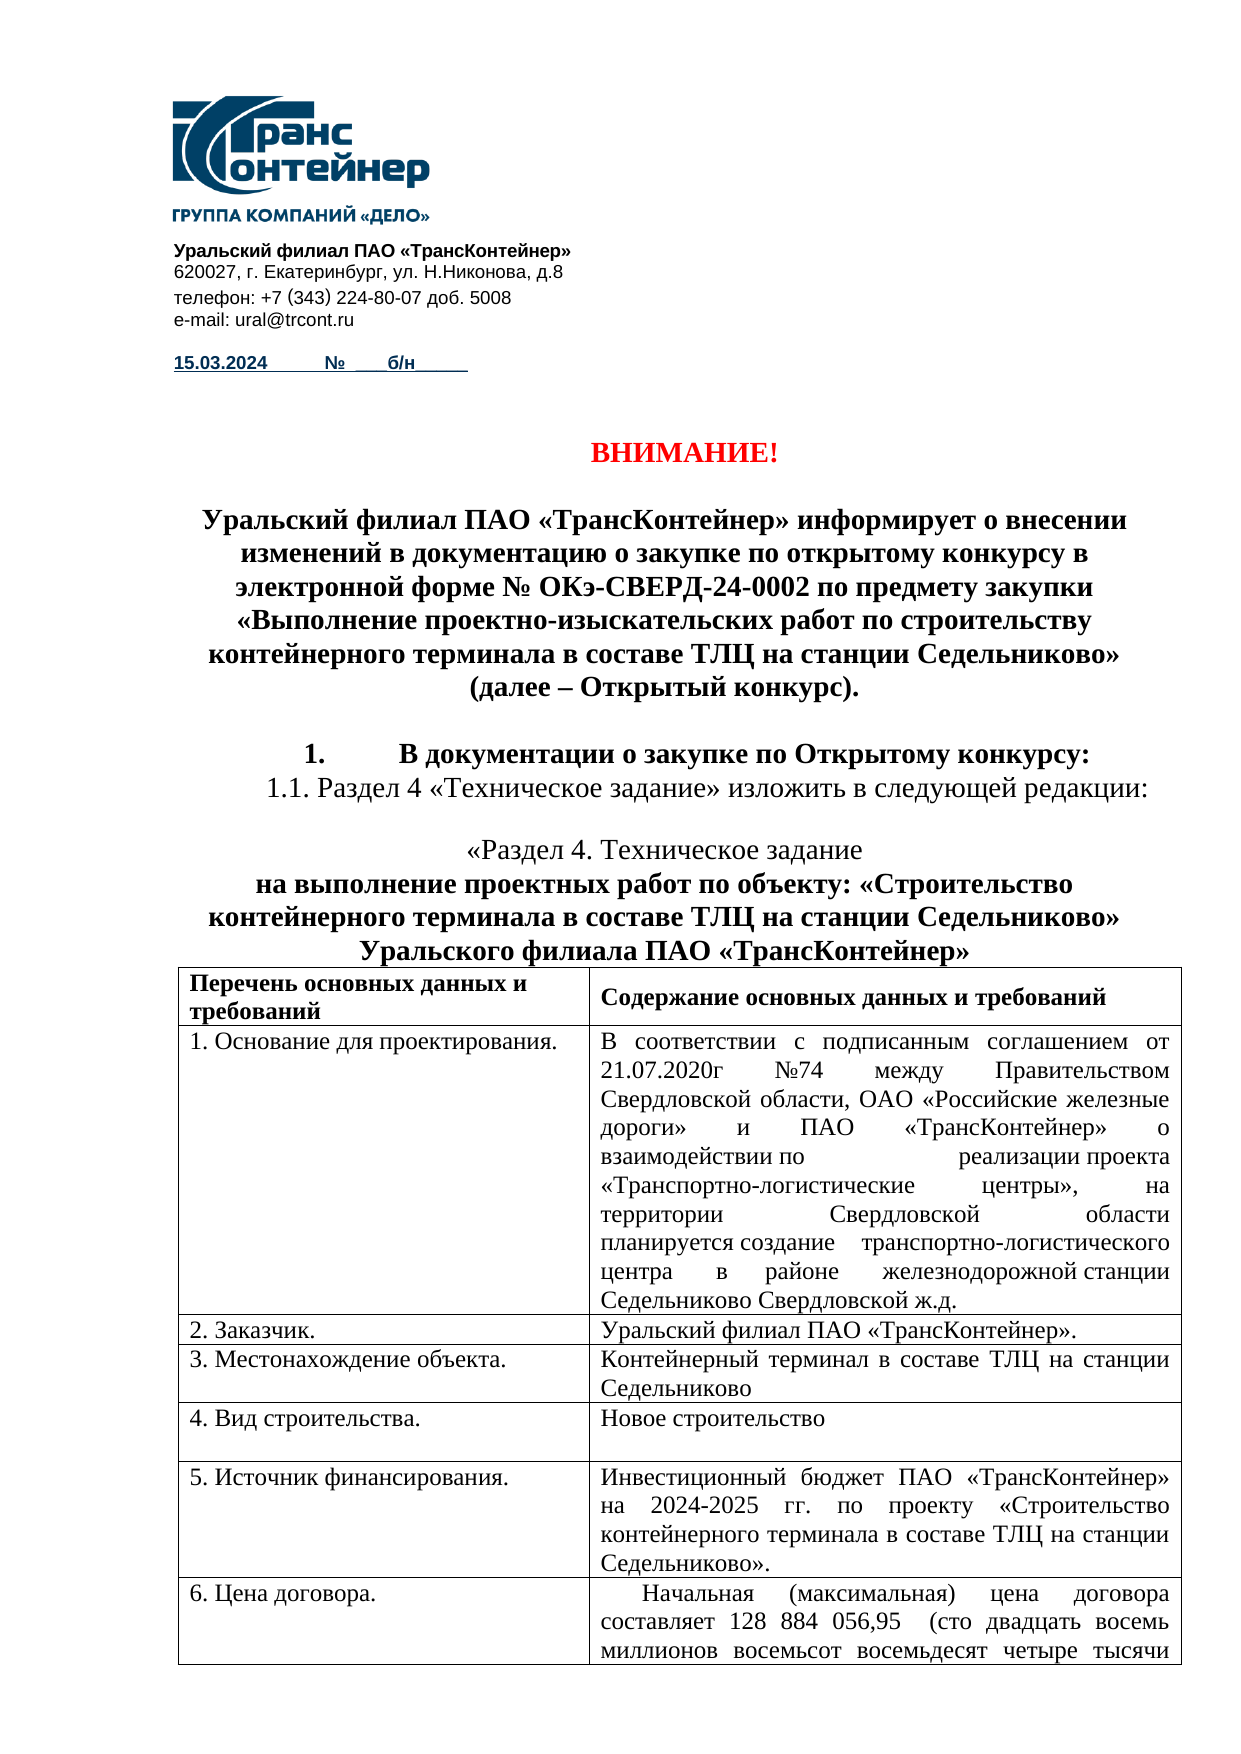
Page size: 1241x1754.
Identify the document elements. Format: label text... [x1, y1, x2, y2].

text на выполнение проектных работ по объекту: «Строительство контейнерного терминала в составе ТЛЦ на станции Седельниково» Уральского филиала ПАО «ТрансКонтейнер» [177, 866, 1152, 967]
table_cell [590, 1578, 1181, 1664]
table_cell Уральский филиал ПАО «ТрансКонтейнер». [590, 1315, 1181, 1343]
list 1.1. Раздел 4 «Техническое задание» изложить в следующей редакции: [177, 770, 1152, 804]
text Уральский филиал ПАО «ТрансКонтейнер» информирует о внесении изменений в документацию о закупке по открытому конкурсу в электронной форме № ОКэ-СВЕРД-24-0002 по предмету закупки «Выполнение проектно-изыскательских работ по строительству контейнерного терминала в составе ТЛЦ на станции Седельниково» (далее – Открытый конкурс). [177, 502, 1152, 703]
table_header Перечень основных данных и требований [179, 968, 589, 1025]
text ВНИМАНИЕ! [591, 435, 1152, 468]
table_header Содержание основных данных и требований [590, 968, 1181, 1025]
text «Раздел 4. Техническое задание [177, 832, 1152, 866]
table_cell 2. Заказчик. [179, 1315, 589, 1343]
table_cell 3. Местонахождение объекта. [179, 1345, 589, 1402]
table_cell 4. Вид строительства. [179, 1403, 589, 1461]
list В документации о закупке по Открытому конкурсу: [252, 737, 1152, 770]
table_cell 6. Цена договора. [179, 1578, 589, 1664]
table_cell Новое строительство [590, 1403, 1181, 1461]
table_cell В соответствии с подписанным соглашением от 21.07.2020г №74 между Правительством Свердловской области, ОАО «Российские железные дороги» и ПАО «ТрансКонтейнер» о взаимодействии по реализации проекта «Транспортно-логистические центры», на территории Свердловской области планируется создание транспортно-логистического центра в районе железнодорожной станции Седельниково Свердловской ж.д. [590, 1026, 1181, 1314]
table_cell Контейнерный терминал в составе ТЛЦ на станции Седельниково [590, 1345, 1181, 1402]
table_cell Инвестиционный бюджет ПАО «ТрансКонтейнер» на 2024-2025 гг. по проекту «Строительство контейнерного терминала в составе ТЛЦ на станции Седельниково». [590, 1462, 1181, 1577]
picture [159, 82, 439, 232]
table_cell 5. Источник финансирования. [179, 1462, 589, 1577]
table_cell 1. Основание для проектирования. [179, 1026, 589, 1314]
